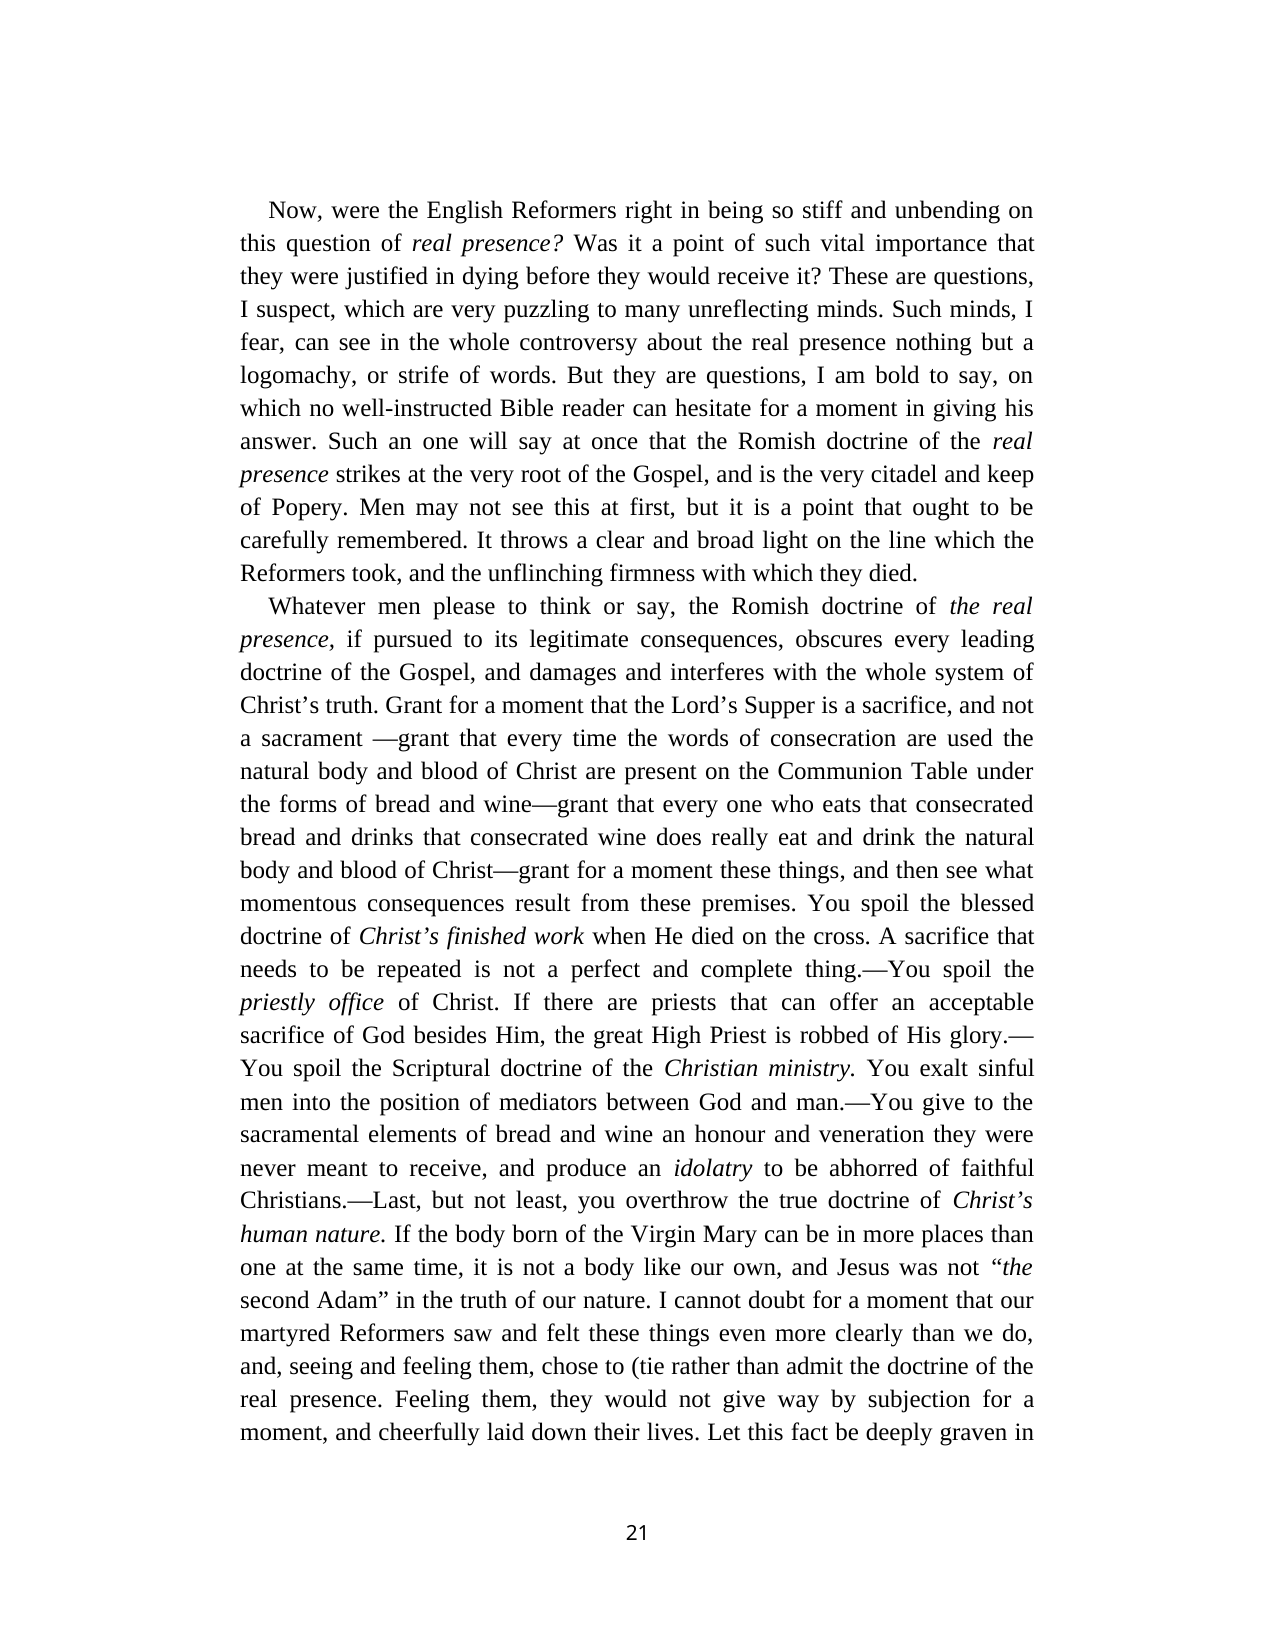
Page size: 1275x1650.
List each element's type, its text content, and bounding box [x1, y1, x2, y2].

text Now, were the English Reformers right in being so stiff and unbending on this question of real presence? Was it a point of such vital importance that they were justified in dying before they would receive it? These are questions, I suspect, which are very puzzling to many unreflecting minds. Such minds, I fear, can see in the whole controversy about the real presence nothing but a logomachy, or strife of words. But they are questions, I am bold to say, on which no well-instructed Bible reader can hesitate for a moment in giving his answer. Such an one will say at once that the Romish doctrine of the real presence strikes at the very root of the Gospel, and is the very citadel and keep of Popery. Men may not see this at first, but it is a point that ought to be carefully remembered. It throws a clear and broad light on the line which the Reformers took, and the unflinching firmness with which they died. [240, 195, 1035, 587]
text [240, 591, 1035, 1446]
